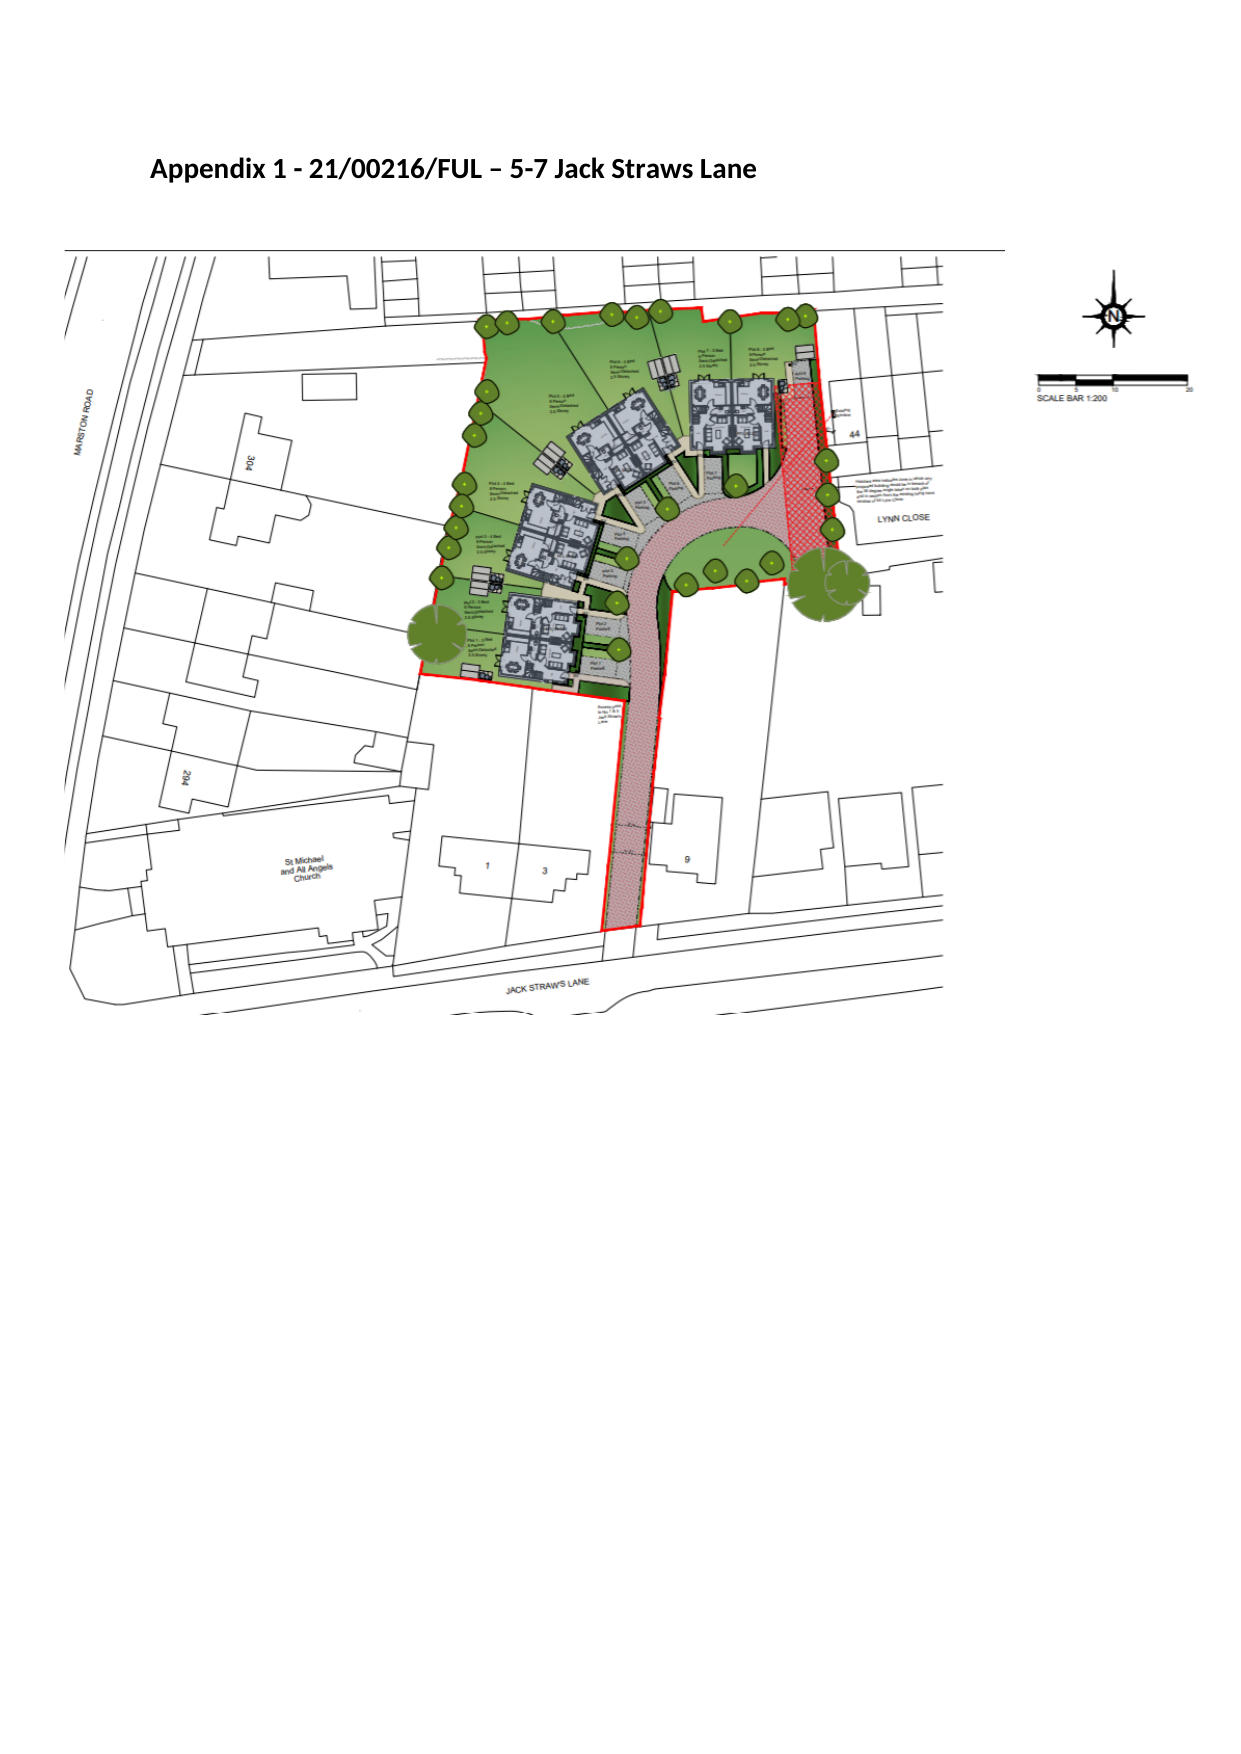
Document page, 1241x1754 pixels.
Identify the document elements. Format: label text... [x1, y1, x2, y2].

picture [64, 247, 1005, 1015]
text Appendix 1 - 21/00216/FUL – 5-7 Jack Straws Lane [150, 150, 1090, 186]
picture [1012, 253, 1211, 419]
